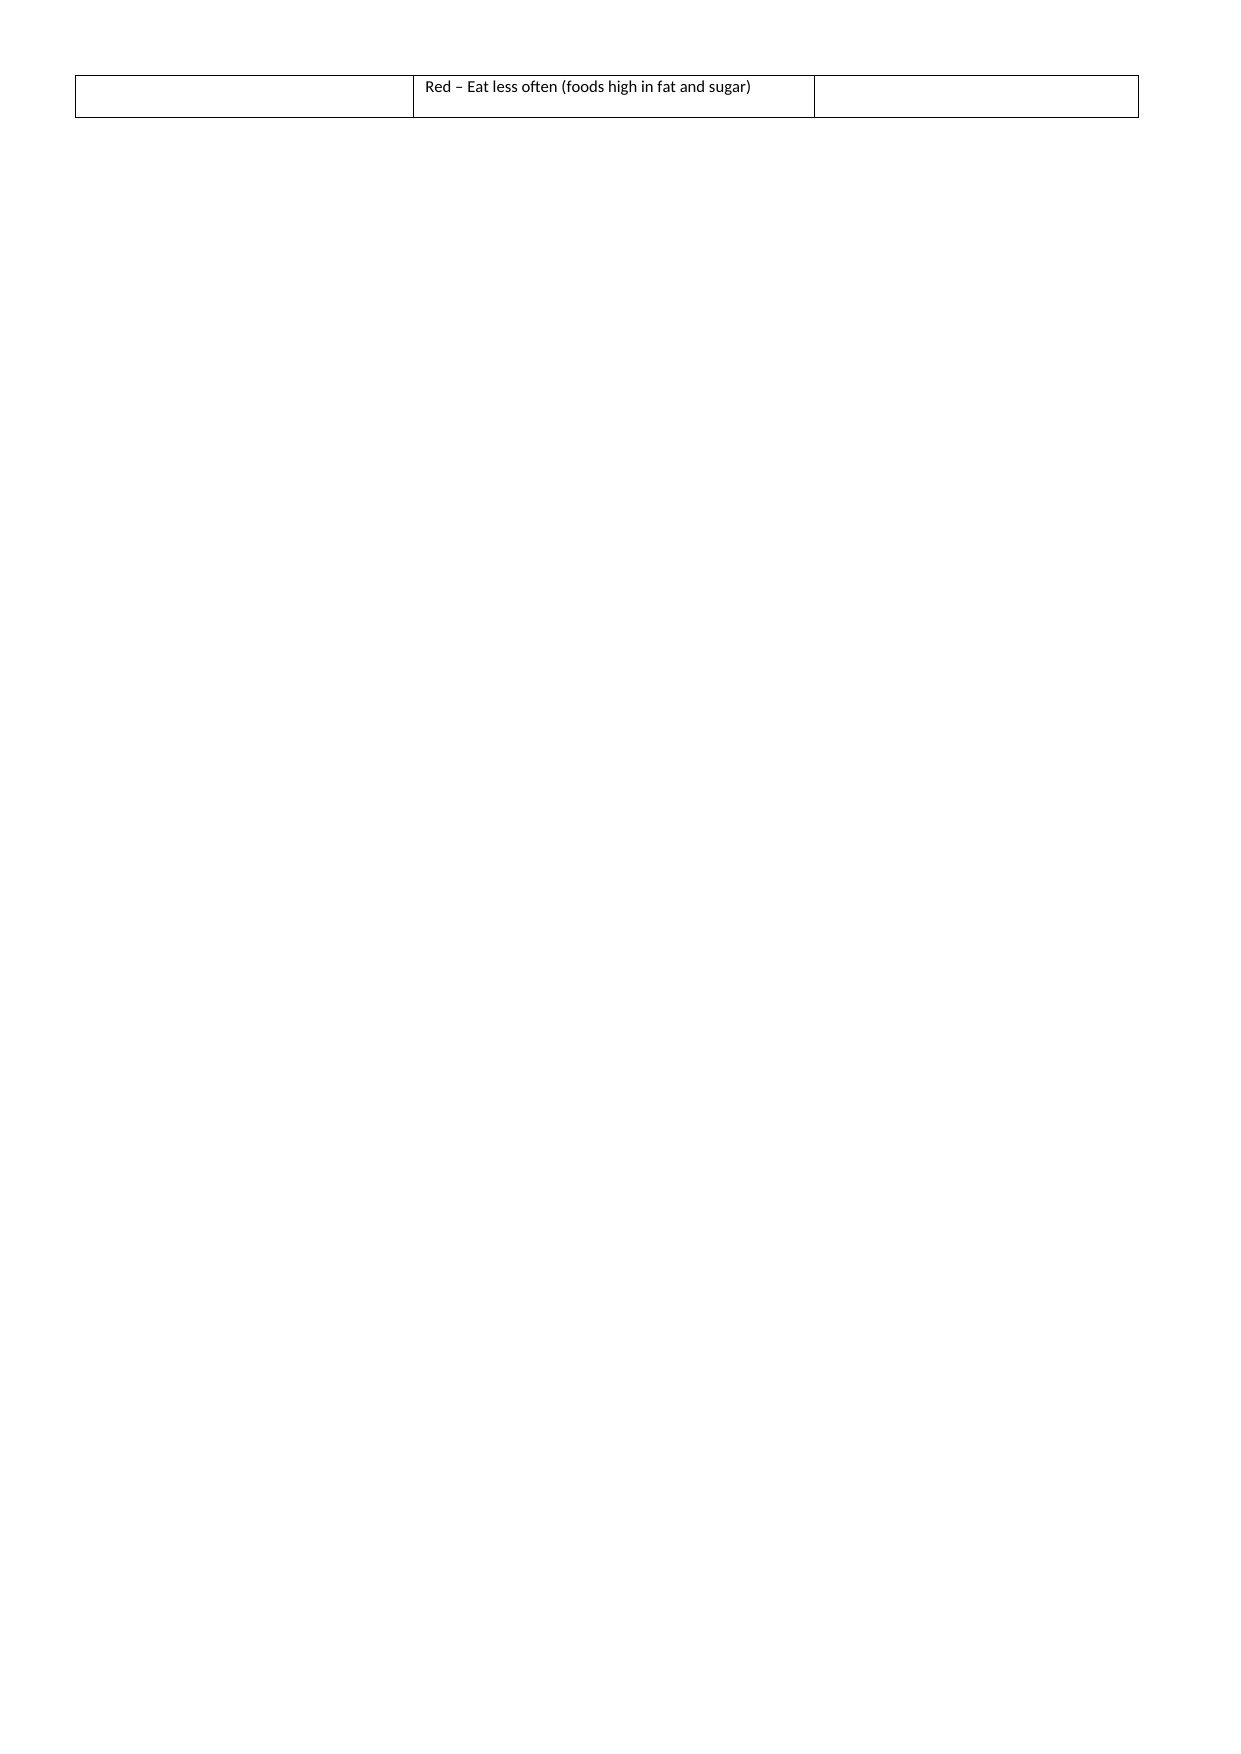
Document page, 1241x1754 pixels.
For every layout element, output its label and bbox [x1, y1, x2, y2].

table_cell [76, 76, 413, 117]
table_cell [815, 76, 1138, 117]
table_cell [414, 76, 814, 117]
